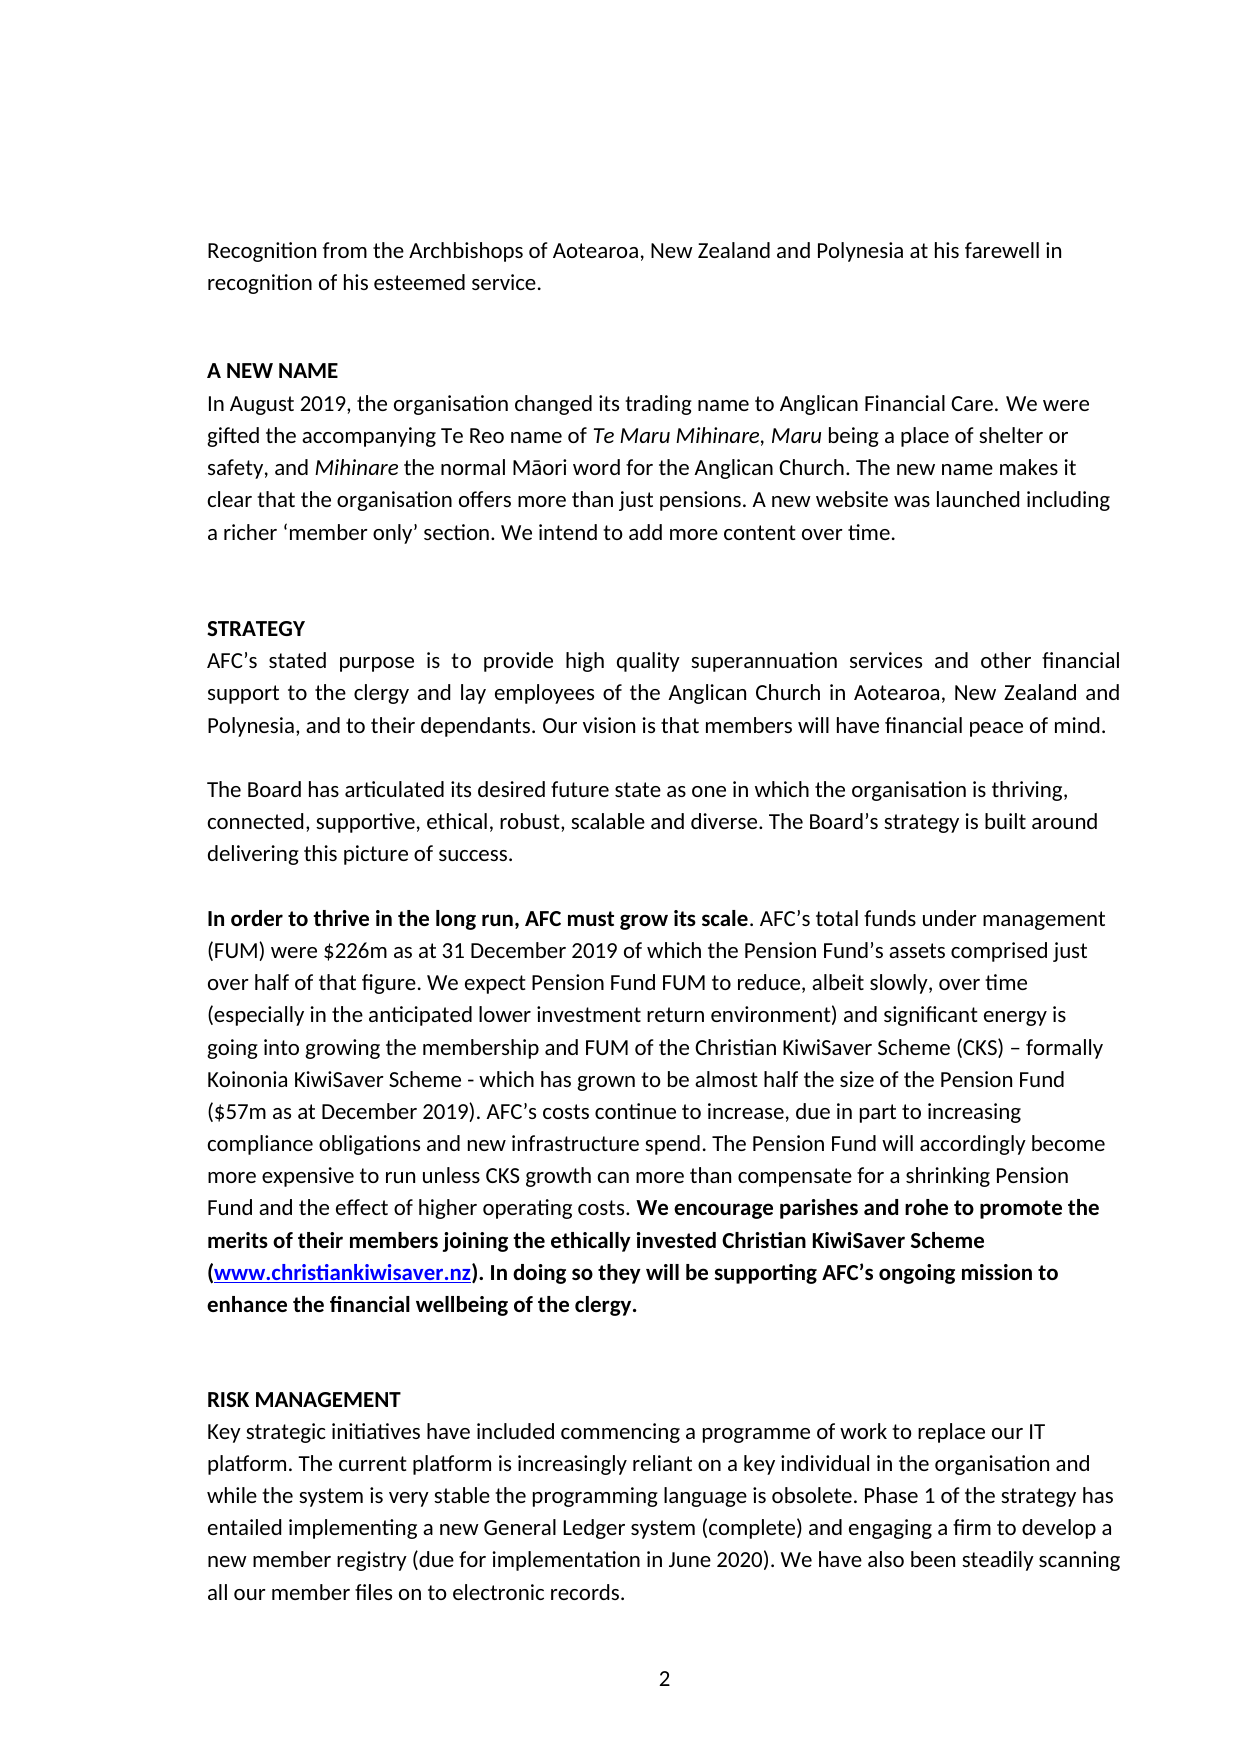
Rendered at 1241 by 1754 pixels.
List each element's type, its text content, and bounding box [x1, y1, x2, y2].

text A NEW NAME [207, 357, 1122, 385]
subtitle AFC’s stated purpose is to provide high quality superannuation services and other financial support to the clergy and lay employees of the Anglican Church in Aotearoa, New Zealand and Polynesia, and to their dependants. Our vision is that members will have financial peace of mind. [207, 646, 1122, 739]
text The Board has articulated its desired future state as one in which the organisation is thriving, connected, supportive, ethical, robust, scalable and diverse. The Board’s strategy is built around delivering this picture of success. [207, 775, 1122, 867]
text In August 2019, the organisation changed its trading name to Anglican Financial Care. We were gifted the accompanying Te Reo name of Te Maru Mihinare, Maru being a place of shelter or safety, and Mihinare the normal Māori word for the Anglican Church. The new name makes it clear that the organisation offers more than just pensions. A new website was launched including a richer ‘member only’ section. We intend to add more content over time. [207, 389, 1122, 546]
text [207, 236, 1122, 296]
text Key strategic initiatives have included commencing a programme of work to replace our IT platform. The current platform is increasingly reliant on a key individual in the organisation and while the system is very stable the programming language is obsolete. Phase 1 of the strategy has entailed implementing a new General Ledger system (complete) and engaging a firm to develop a new member registry (due for implementation in June 2020). We have also been steadily scanning all our member files on to electronic records. [207, 1417, 1122, 1606]
text RISK MANAGEMENT [207, 1385, 1122, 1413]
text STRATEGY [207, 614, 1122, 642]
text In order to thrive in the long run, AFC must grow its scale. AFC’s total funds under management (FUM) were $226m as at 31 December 2019 of which the Pension Fund’s assets comprised just over half of that figure. We expect Pension Fund FUM to reduce, albeit slowly, over time (especially in the anticipated lower investment return environment) and significant energy is going into growing the membership and FUM of the Christian KiwiSaver Scheme (CKS) – formally Koinonia KiwiSaver Scheme - which has grown to be almost half the size of the Pension Fund ($57m as at December 2019). AFC’s costs continue to increase, due in part to increasing compliance obligations and new infrastructure spend. The Pension Fund will accordingly become more expensive to run unless CKS growth can more than compensate for a shrinking Pension Fund and the effect of higher operating costs. We encourage parishes and rohe to promote the merits of their members joining the ethically invested Christian KiwiSaver Scheme (www.christiankiwisaver.nz). In doing so they will be supporting AFC’s ongoing mission to enhance the financial wellbeing of the clergy. [207, 904, 1122, 1318]
